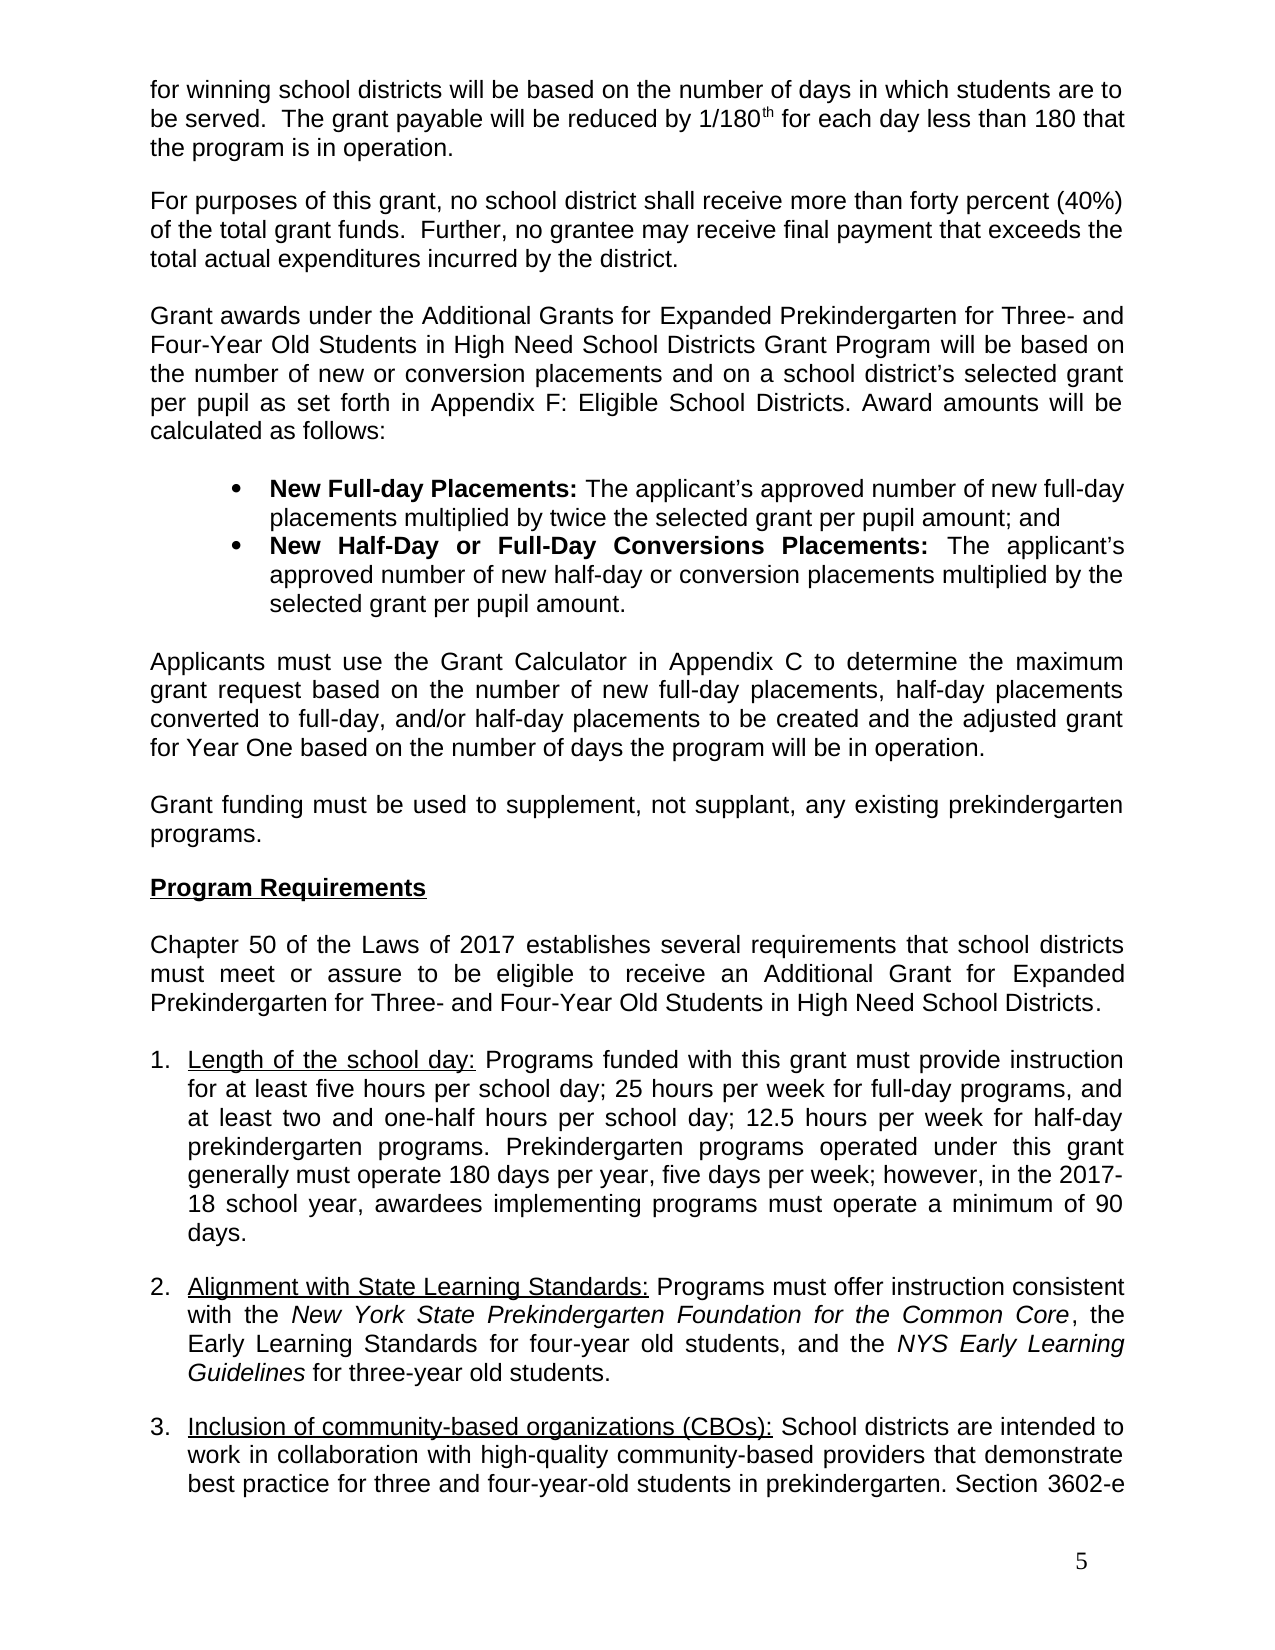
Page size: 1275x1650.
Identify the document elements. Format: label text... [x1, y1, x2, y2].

list Length of the school day: Programs funded with this grant must provide instruction for at least five hours per school day; 25 hours per week for full-day programs, and at least two and one-half hours per school day; 12.5 hours per week for half-day prekindergarten programs. Prekindergarten programs operated under this grant generally must operate 180 days per year, five days per week; however, in the 2017-18 school year, awardees implementing programs must operate a minimum of 90 days. [150, 1045, 1125, 1246]
list Alignment with State Learning Standards: Programs must offer instruction consistent with the New York State Prekindergarten Foundation for the Common Core, the Early Learning Standards for four-year old students, and the NYS Early Learning Guidelines for three-year old students. [150, 1271, 1125, 1386]
subtitle Program Requirements [150, 873, 1125, 901]
text Chapter 50 of the Laws of 2017 establishes several requirements that school districts must meet or assure to be eligible to receive an Additional Grant for Expanded Prekindergarten for Three- and Four-Year Old Students in High Need School Districts. [150, 930, 1125, 1016]
text For purposes of this grant, no school district shall receive more than forty percent (40%) of the total grant funds. Further, no grantee may receive final payment that exceeds the total actual expenditures incurred by the district. [150, 186, 1125, 272]
text Applicants must use the Grant Calculator in Appendix C to determine the maximum grant request based on the number of new full-day placements, half-day placements converted to full-day, and/or half-day placements to be created and the adjusted grant for Year One based on the number of days the program will be in operation. [150, 646, 1125, 761]
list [150, 1411, 1125, 1498]
text Grant awards under the Additional Grants for Expanded Prekindergarten for Three- and Four-Year Old Students in High Need School Districts Grant Program will be based on the number of new or conversion placements and on a school district’s selected grant per pupil as set forth in Appendix F: Eligible School Districts. Award amounts will be calculated as follows: [150, 301, 1125, 445]
text Grant funding must be used to supplement, not supplant, any existing prekindergarten programs. [150, 790, 1125, 848]
list New Half-Day or Full-Day Conversions Placements: The applicant’s approved number of new half-day or conversion placements multiplied by the selected grant per pupil amount. [232, 531, 1125, 618]
list New Full-day Placements: The applicant’s approved number of new full-day placements multiplied by twice the selected grant per pupil amount; and [232, 474, 1125, 531]
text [150, 75, 1125, 161]
